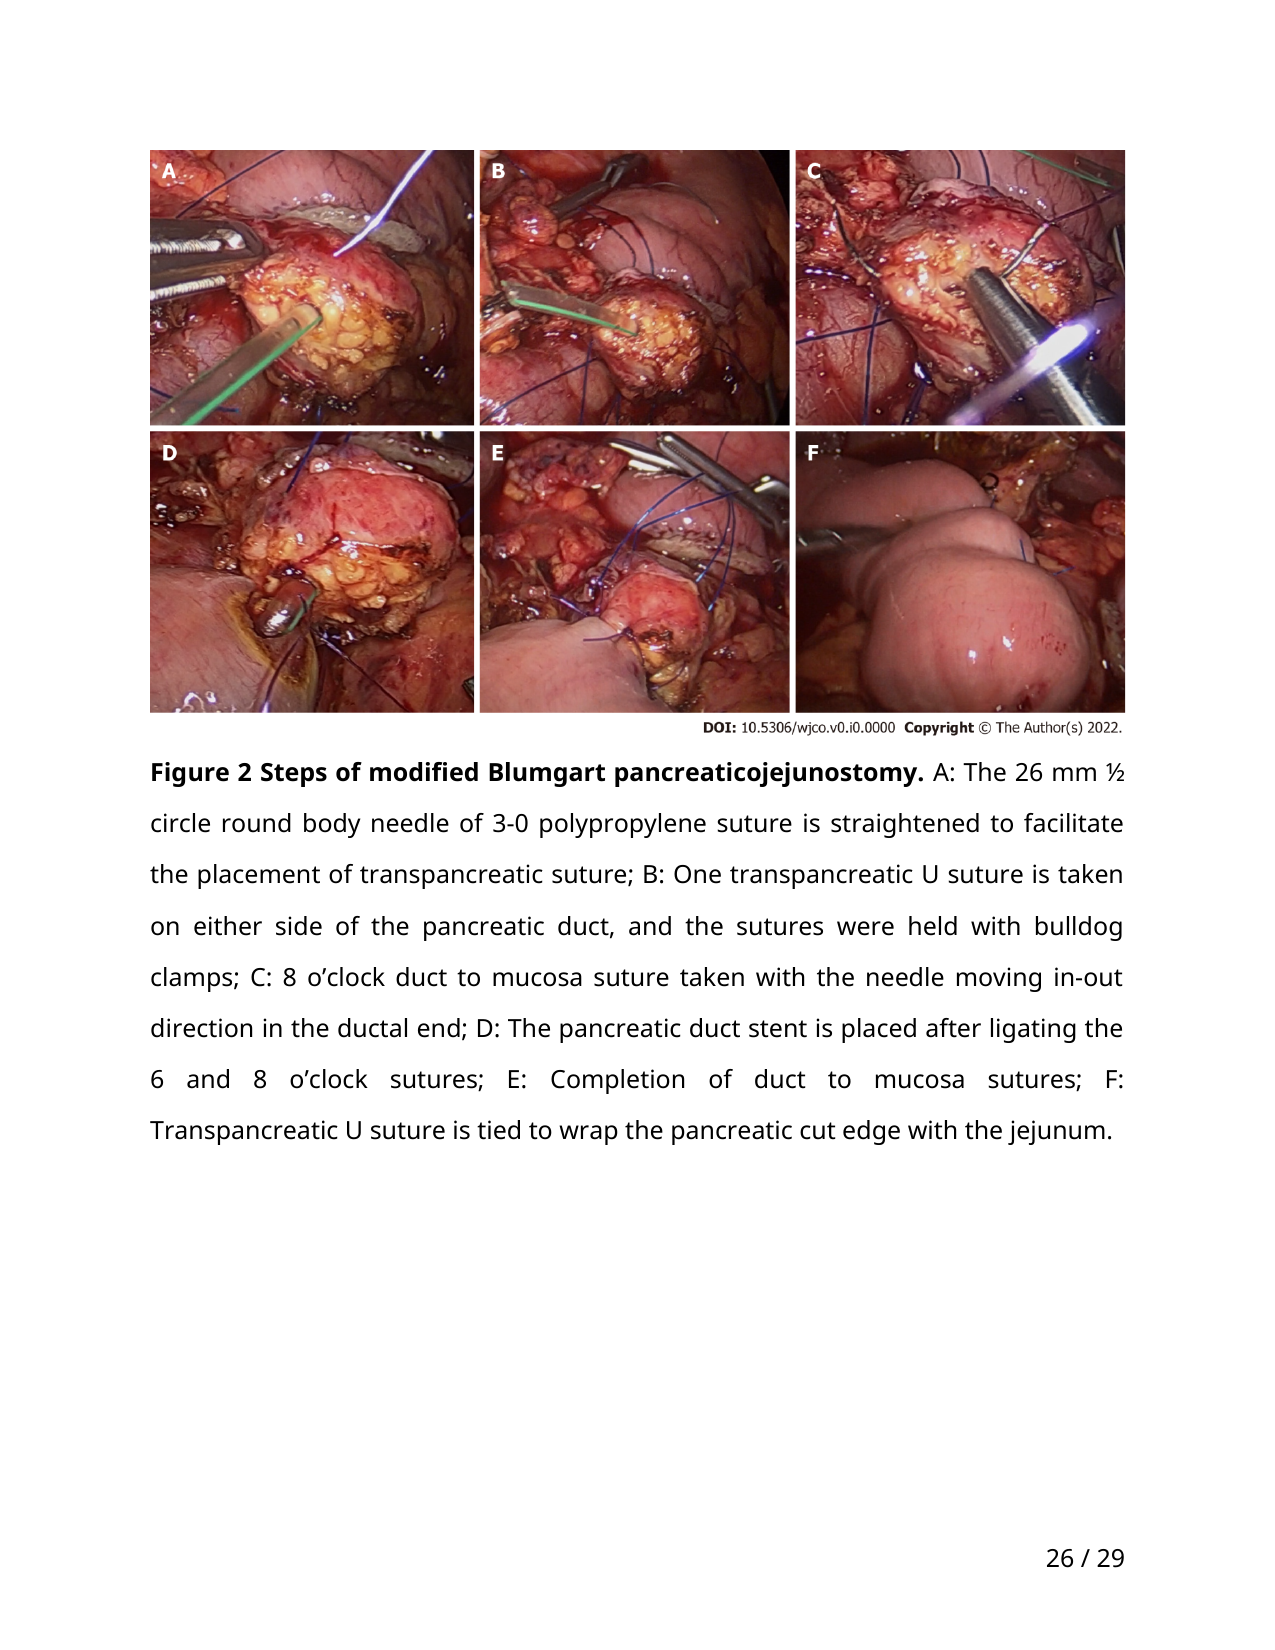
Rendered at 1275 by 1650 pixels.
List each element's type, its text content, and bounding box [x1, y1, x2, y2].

text Figure 2 Steps of modified Blumgart pancreaticojejunostomy. A: The 26 mm ½ circle round body needle of 3-0 polypropylene suture is straightened to facilitate the placement of transpancreatic suture; B: One transpancreatic U suture is taken on either side of the pancreatic duct, and the sutures were held with bulldog clamps; C: 8 o’clock duct to mucosa suture taken with the needle moving in-out direction in the ductal end; D: The pancreatic duct stent is placed after ligating the 6 and 8 o’clock sutures; E: Completion of duct to mucosa sutures; F: Transpancreatic U suture is tied to wrap the pancreatic cut edge with the jejunum. [150, 755, 1125, 1146]
picture [150, 150, 1125, 741]
